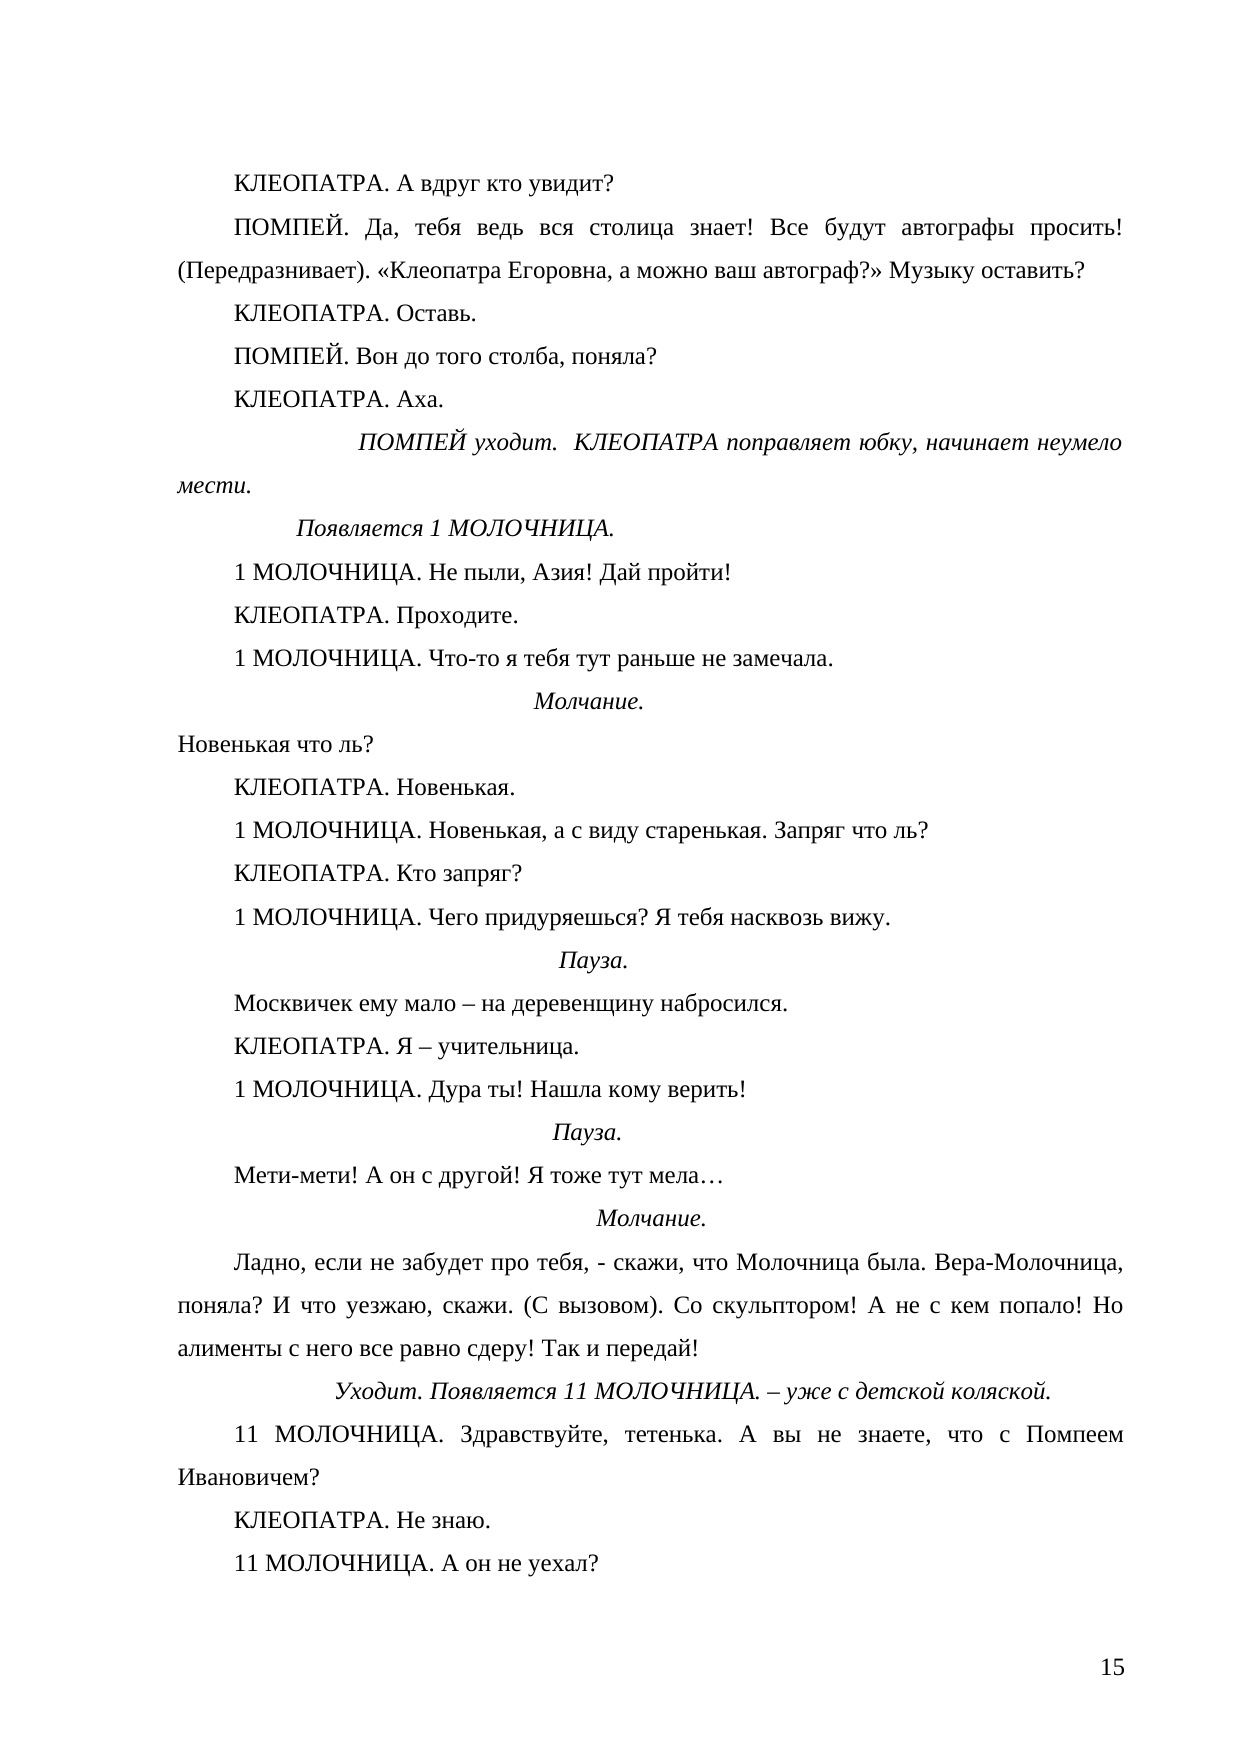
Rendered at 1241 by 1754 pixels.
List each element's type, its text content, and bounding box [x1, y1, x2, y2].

text 1 МОЛОЧНИЦА. Дура ты! Нашла кому верить! [177, 1074, 1125, 1103]
text Появляется 1 МОЛОЧНИЦА. [177, 513, 1125, 542]
text ПОМПЕЙ. Вон до того столба, поняла? [177, 341, 1125, 370]
text Мети-мети! А он с другой! Я тоже тут мела… [177, 1160, 1125, 1189]
text 1 МОЛОЧНИЦА. Что-то я тебя тут раньше не замечала. [177, 643, 1125, 672]
text КЛЕОПАТРА. Аха. [177, 384, 1125, 413]
text КЛЕОПАТРА. А вдруг кто увидит? [177, 168, 1125, 197]
text Пауза. [177, 945, 1125, 973]
text ПОМПЕЙ уходит. КЛЕОПАТРА поправляет юбку, начинает неумело мести. [177, 427, 1125, 499]
text КЛЕОПАТРА. Новенькая. [177, 772, 1125, 801]
text 1 МОЛОЧНИЦА. Чего придуряешься? Я тебя насквозь вижу. [177, 902, 1125, 930]
text 1 МОЛОЧНИЦА. Не пыли, Азия! Дай пройти! [177, 557, 1125, 585]
text КЛЕОПАТРА. Я – учительница. [177, 1031, 1125, 1060]
text Новенькая что ль? [177, 729, 1125, 758]
text 11 МОЛОЧНИЦА. Здравствуйте, тетенька. А вы не знаете, что с Помпеем Ивановичем? [177, 1419, 1125, 1491]
text Молчание. [177, 1203, 1125, 1232]
text 1 МОЛОЧНИЦА. Новенькая, а с виду старенькая. Запряг что ль? [177, 815, 1125, 844]
text КЛЕОПАТРА. Не знаю. [177, 1505, 1125, 1534]
text Москвичек ему мало – на деревенщину набросился. [177, 988, 1125, 1017]
text 11 МОЛОЧНИЦА. А он не уехал? [177, 1548, 1125, 1577]
text Молчание. [177, 686, 1125, 715]
text Ладно, если не забудет про тебя, - скажи, что Молочница была. Вера-Молочница, поняла? И что уезжаю, скажи. (С вызовом). Со скульптором! А не с кем попало! Но алименты с него все равно сдеру! Так и передай! [177, 1247, 1125, 1362]
text ПОМПЕЙ. Да, тебя ведь вся столица знает! Все будут автографы просить! (Передразнивает). «Клеопатра Егоровна, а можно ваш автограф?» Музыку оставить? [177, 212, 1125, 283]
text Уходит. Появляется 11 МОЛОЧНИЦА. – уже с детской коляской. [177, 1376, 1125, 1405]
text КЛЕОПАТРА. Оставь. [177, 298, 1125, 327]
text КЛЕОПАТРА. Кто запряг? [177, 858, 1125, 887]
text Пауза. [177, 1117, 1125, 1146]
text КЛЕОПАТРА. Проходите. [177, 600, 1125, 628]
